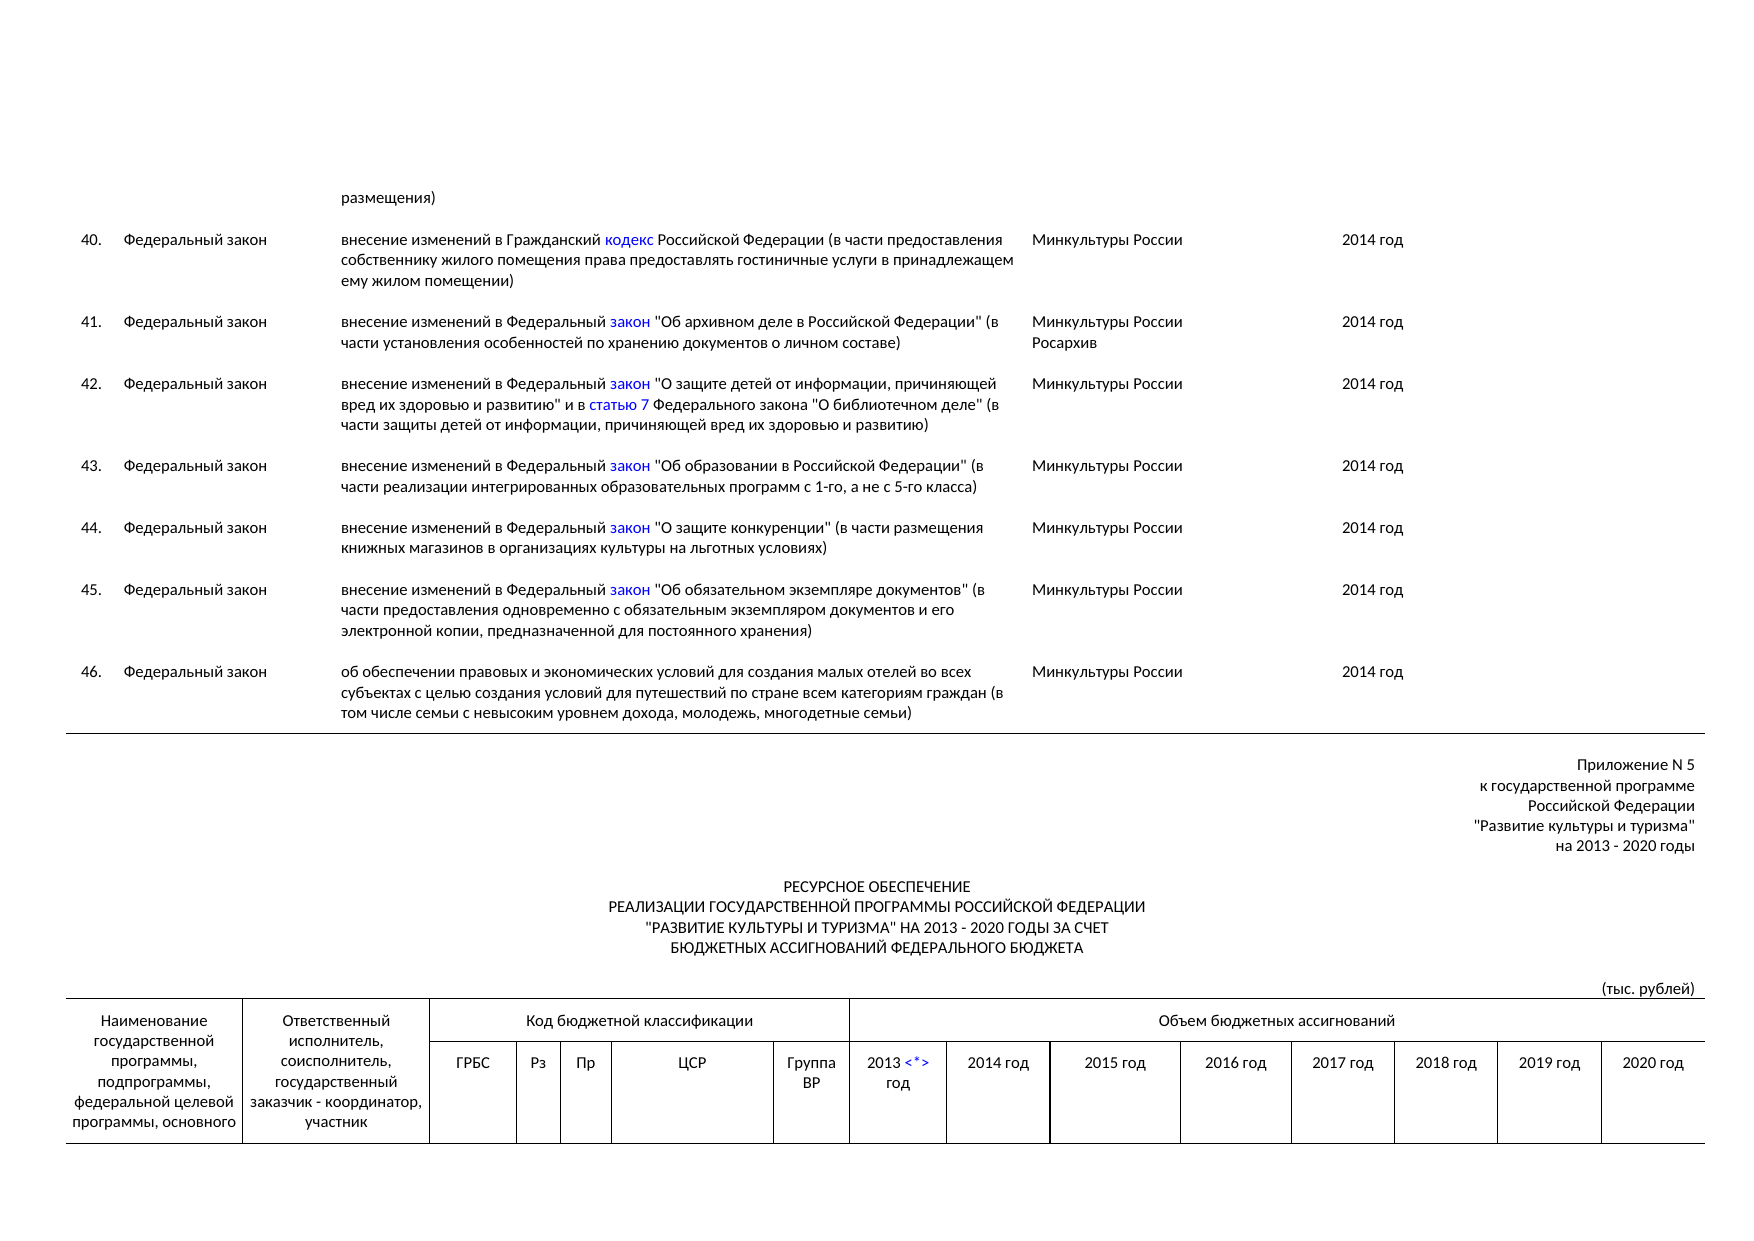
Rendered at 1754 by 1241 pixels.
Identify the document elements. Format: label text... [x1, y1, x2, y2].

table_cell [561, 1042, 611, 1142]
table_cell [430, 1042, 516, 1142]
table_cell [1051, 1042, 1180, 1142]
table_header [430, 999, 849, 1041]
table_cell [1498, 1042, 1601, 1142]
text БЮДЖЕТНЫХ АССИГНОВАНИЙ ФЕДЕРАЛЬНОГО БЮДЖЕТА [59, 937, 1695, 958]
text "Развитие культуры и туризма" [59, 815, 1695, 836]
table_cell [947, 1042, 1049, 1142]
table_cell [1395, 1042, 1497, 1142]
text к государственной программе [59, 775, 1695, 795]
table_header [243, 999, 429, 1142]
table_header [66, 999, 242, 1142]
text "РАЗВИТИЕ КУЛЬТУРЫ И ТУРИЗМА" НА 2013 - 2020 ГОДЫ ЗА СЧЕТ [59, 917, 1695, 937]
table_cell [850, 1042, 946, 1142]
text РЕСУРСНОЕ ОБЕСПЕЧЕНИЕ [59, 876, 1695, 897]
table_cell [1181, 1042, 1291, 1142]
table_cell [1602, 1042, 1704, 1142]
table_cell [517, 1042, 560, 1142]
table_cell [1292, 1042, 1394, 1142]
text (тыс. рублей) [59, 978, 1695, 998]
text на 2013 - 2020 годы [59, 836, 1695, 856]
text РЕАЛИЗАЦИИ ГОСУДАРСТВЕННОЙ ПРОГРАММЫ РОССИЙСКОЙ ФЕДЕРАЦИИ [59, 897, 1695, 917]
text Приложение N 5 [59, 754, 1695, 775]
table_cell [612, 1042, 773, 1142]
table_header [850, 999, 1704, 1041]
text Российской Федерации [59, 795, 1695, 815]
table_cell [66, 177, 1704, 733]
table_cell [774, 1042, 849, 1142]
